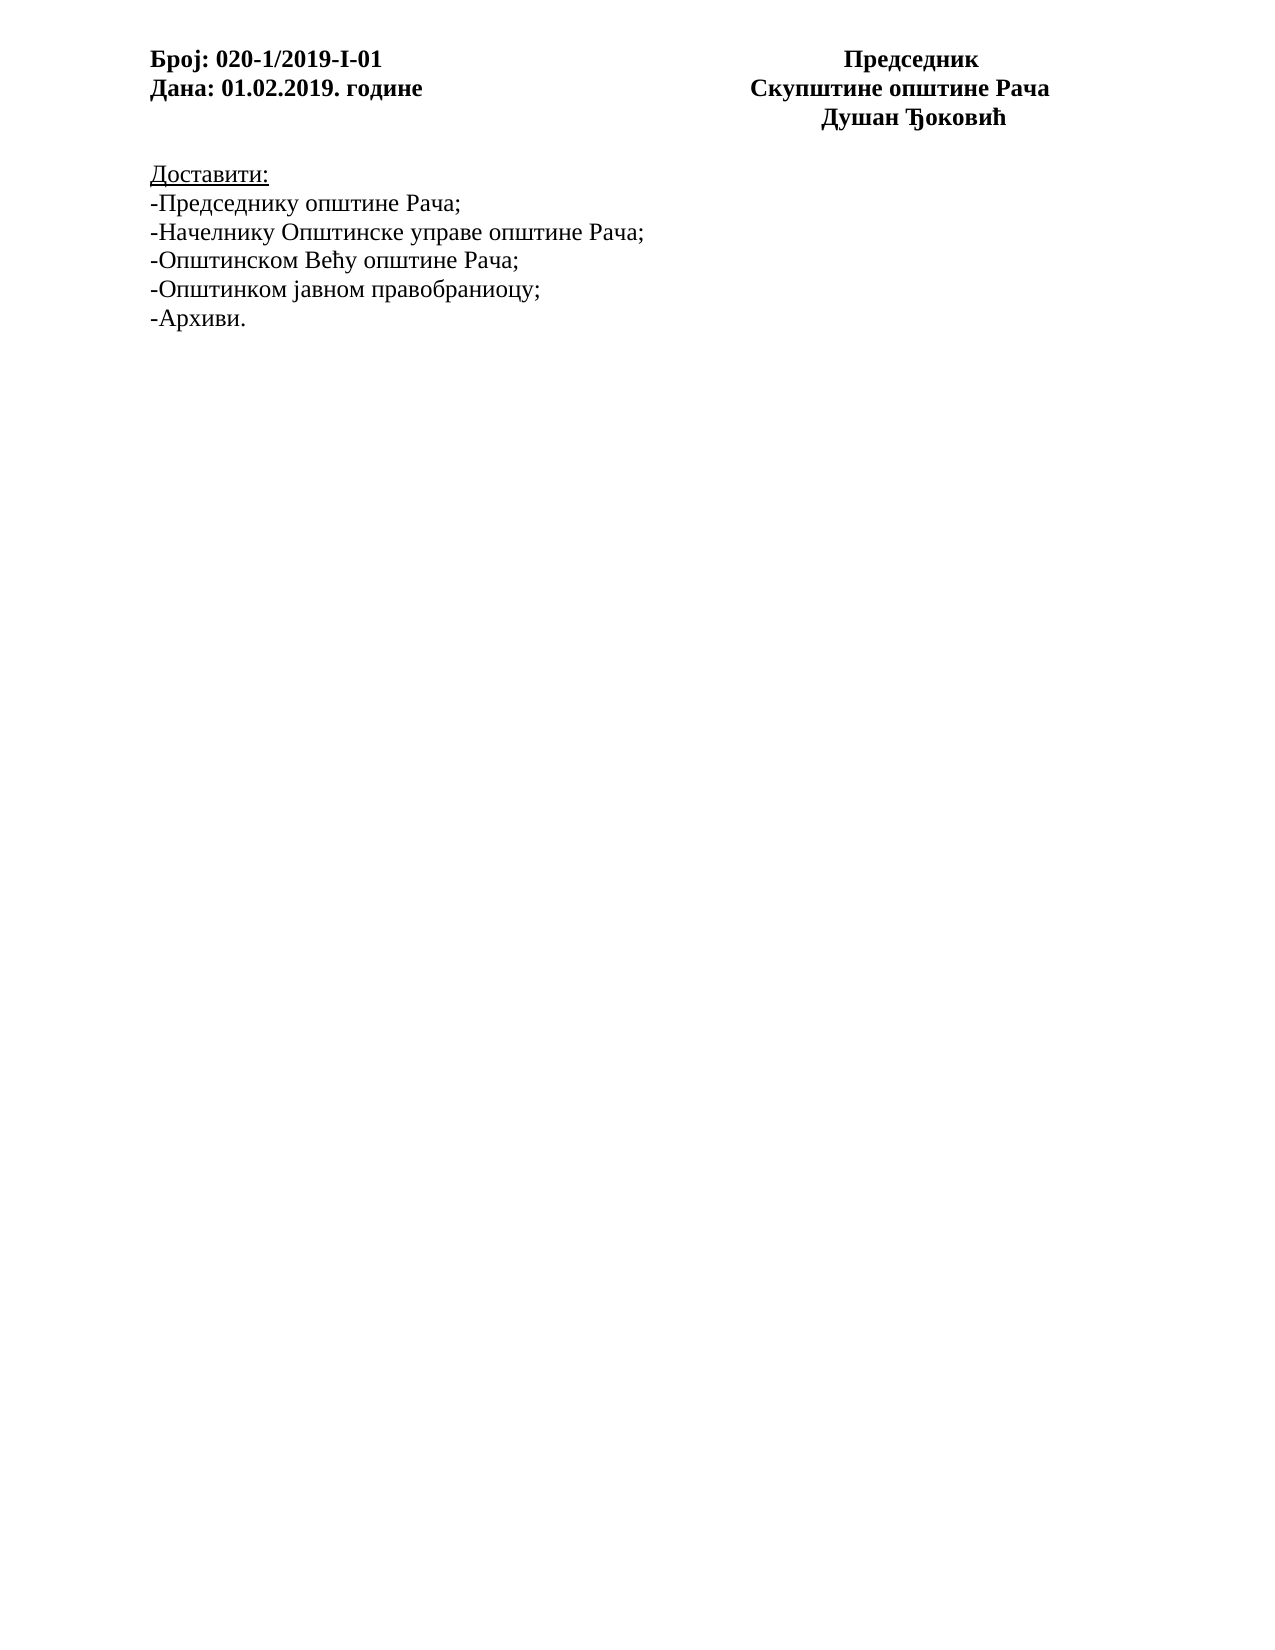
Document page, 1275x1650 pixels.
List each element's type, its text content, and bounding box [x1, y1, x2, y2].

text Дана: 01.02.2019. године Скупштине општине Рача [150, 73, 1125, 102]
text -Општинком јавном правобраниоцу; [150, 274, 1125, 303]
text -Општинском Већу општине Рача; [150, 246, 1125, 274]
text -Архиви. [150, 303, 1125, 332]
text Број: 020-1/2019-I-01 Председник [150, 44, 1125, 73]
text Доставити: [150, 159, 1125, 188]
text -Председнику општине Рача; [150, 188, 1125, 217]
text Душан Ђоковић [740, 102, 1125, 131]
text -Начелнику Општинске управе општине Рача; [150, 217, 1125, 246]
